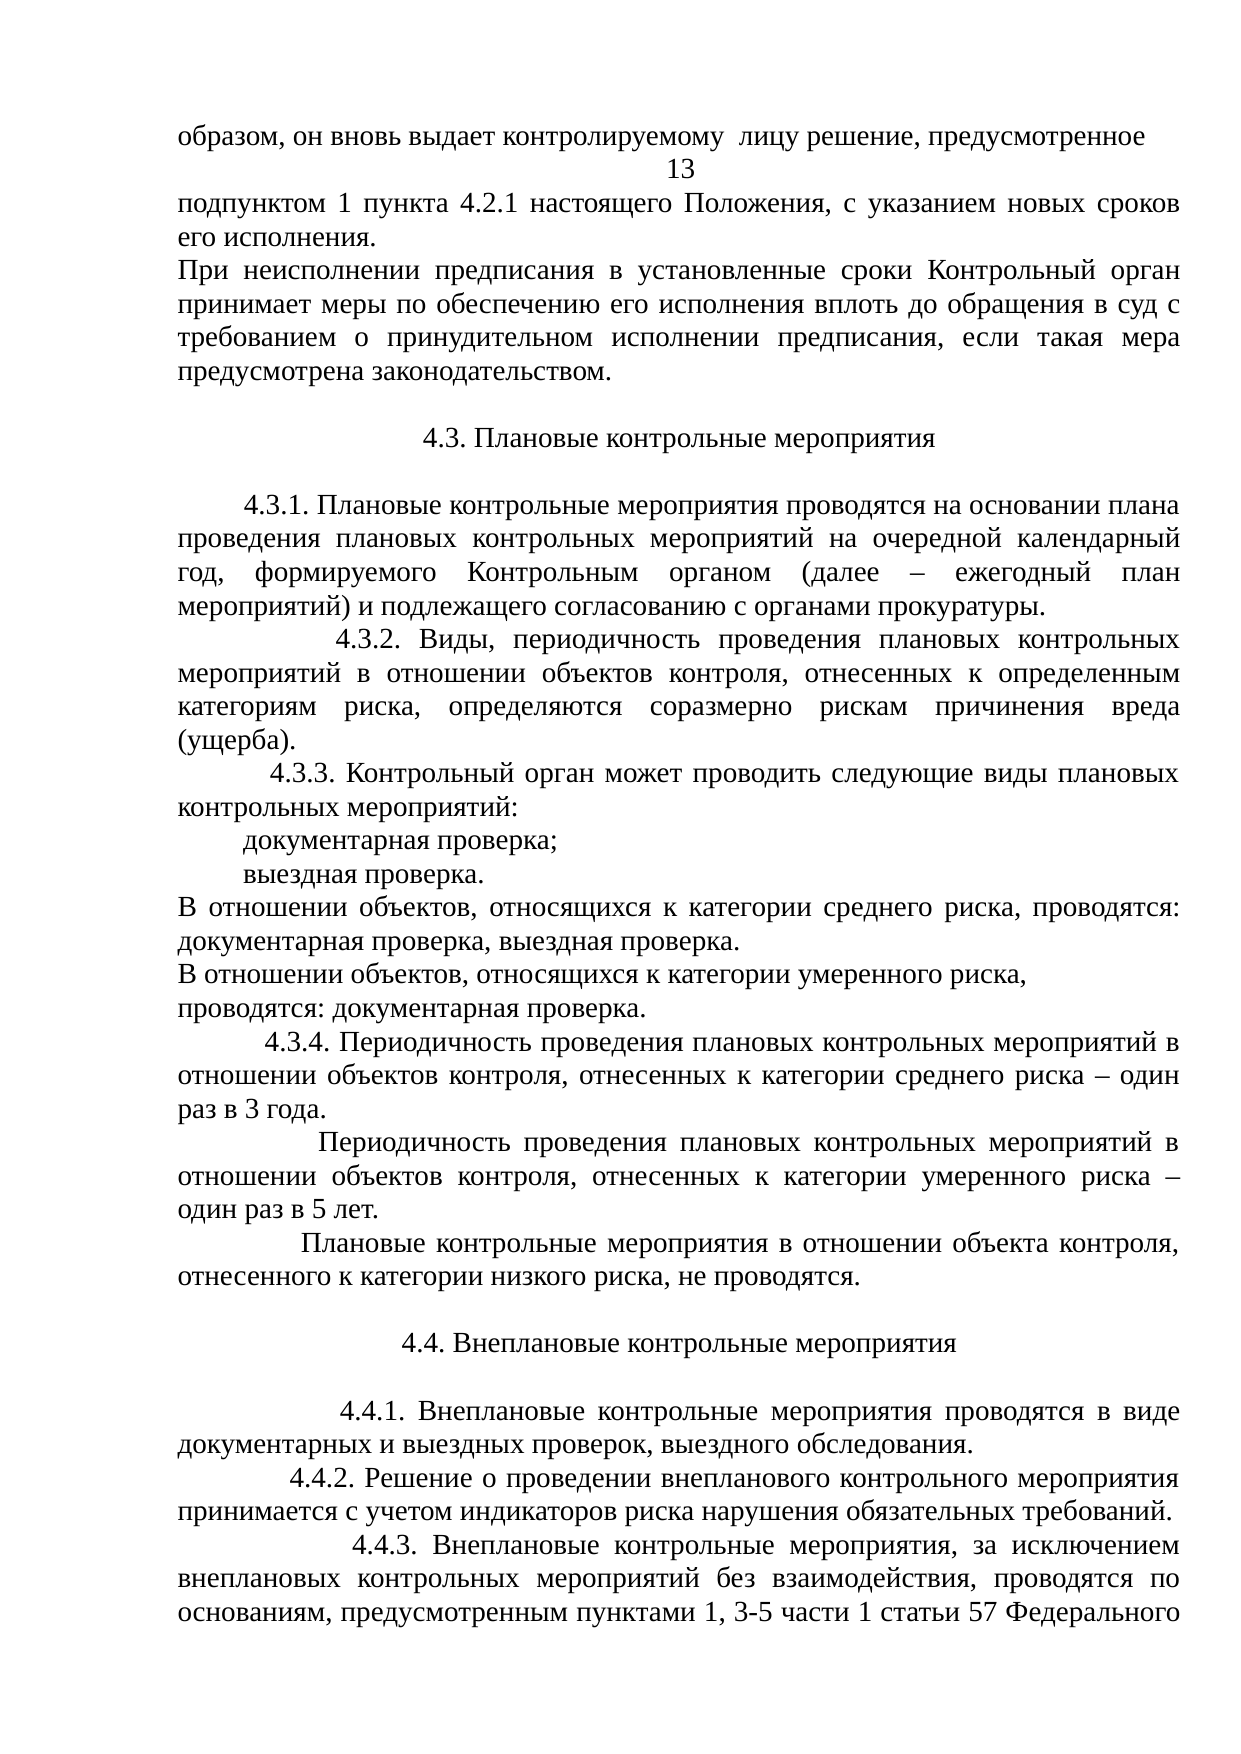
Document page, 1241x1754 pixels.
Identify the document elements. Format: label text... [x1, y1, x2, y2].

text 4.3.2. Виды, периодичность проведения плановых контрольных мероприятий в отношении объектов контроля, отнесенных к определенным категориям риска, определяются соразмерно рискам причинения вреда (ущерба). [177, 621, 1181, 755]
text документарная проверка; [177, 822, 1181, 856]
text 4.4. Внеплановые контрольные мероприятия [177, 1326, 1181, 1359]
text выездная проверка. [177, 856, 1181, 889]
text Плановые контрольные мероприятия в отношении объекта контроля, отнесенного к категории низкого риска, не проводятся. [177, 1225, 1181, 1292]
text При неисполнении предписания в установленные сроки Контрольный орган принимает меры по обеспечению его исполнения вплоть до обращения в суд с требованием о принудительном исполнении предписания, если такая мера предусмотрена законодательством. [177, 252, 1181, 386]
text В отношении объектов, относящихся к категории среднего риска, проводятся: документарная проверка, выездная проверка. [177, 889, 1181, 957]
text 4.4.1. Внеплановые контрольные мероприятия проводятся в виде документарных и выездных проверок, выездного обследования. [177, 1393, 1181, 1460]
text 4.4.2. Решение о проведении внепланового контрольного мероприятия принимается с учетом индикаторов риска нарушения обязательных требований. [177, 1460, 1181, 1527]
text проводятся: документарная проверка. [177, 990, 1181, 1024]
text 13 [177, 152, 1181, 185]
text 4.3.4. Периодичность проведения плановых контрольных мероприятий в отношении объектов контроля, отнесенных к категории среднего риска – один раз в 3 года. [177, 1024, 1181, 1124]
text 4.3.1. Плановые контрольные мероприятия проводятся на основании плана проведения плановых контрольных мероприятий на очередной календарный год, формируемого Контрольным органом (далее – ежегодный план мероприятий) и подлежащего согласованию с органами прокуратуры. [177, 487, 1181, 621]
text подпунктом 1 пункта 4.2.1 настоящего Положения, с указанием новых сроков его исполнения. [177, 185, 1181, 252]
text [177, 118, 1181, 152]
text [177, 1527, 1181, 1627]
text 4.3.3. Контрольный орган может проводить следующие виды плановых контрольных мероприятий: [177, 755, 1181, 822]
text В отношении объектов, относящихся к категории умеренного риска, [177, 957, 1181, 990]
text 4.3. Плановые контрольные мероприятия [177, 420, 1181, 453]
text Периодичность проведения плановых контрольных мероприятий в отношении объектов контроля, отнесенных к категории умеренного риска – один раз в 5 лет. [177, 1124, 1181, 1225]
